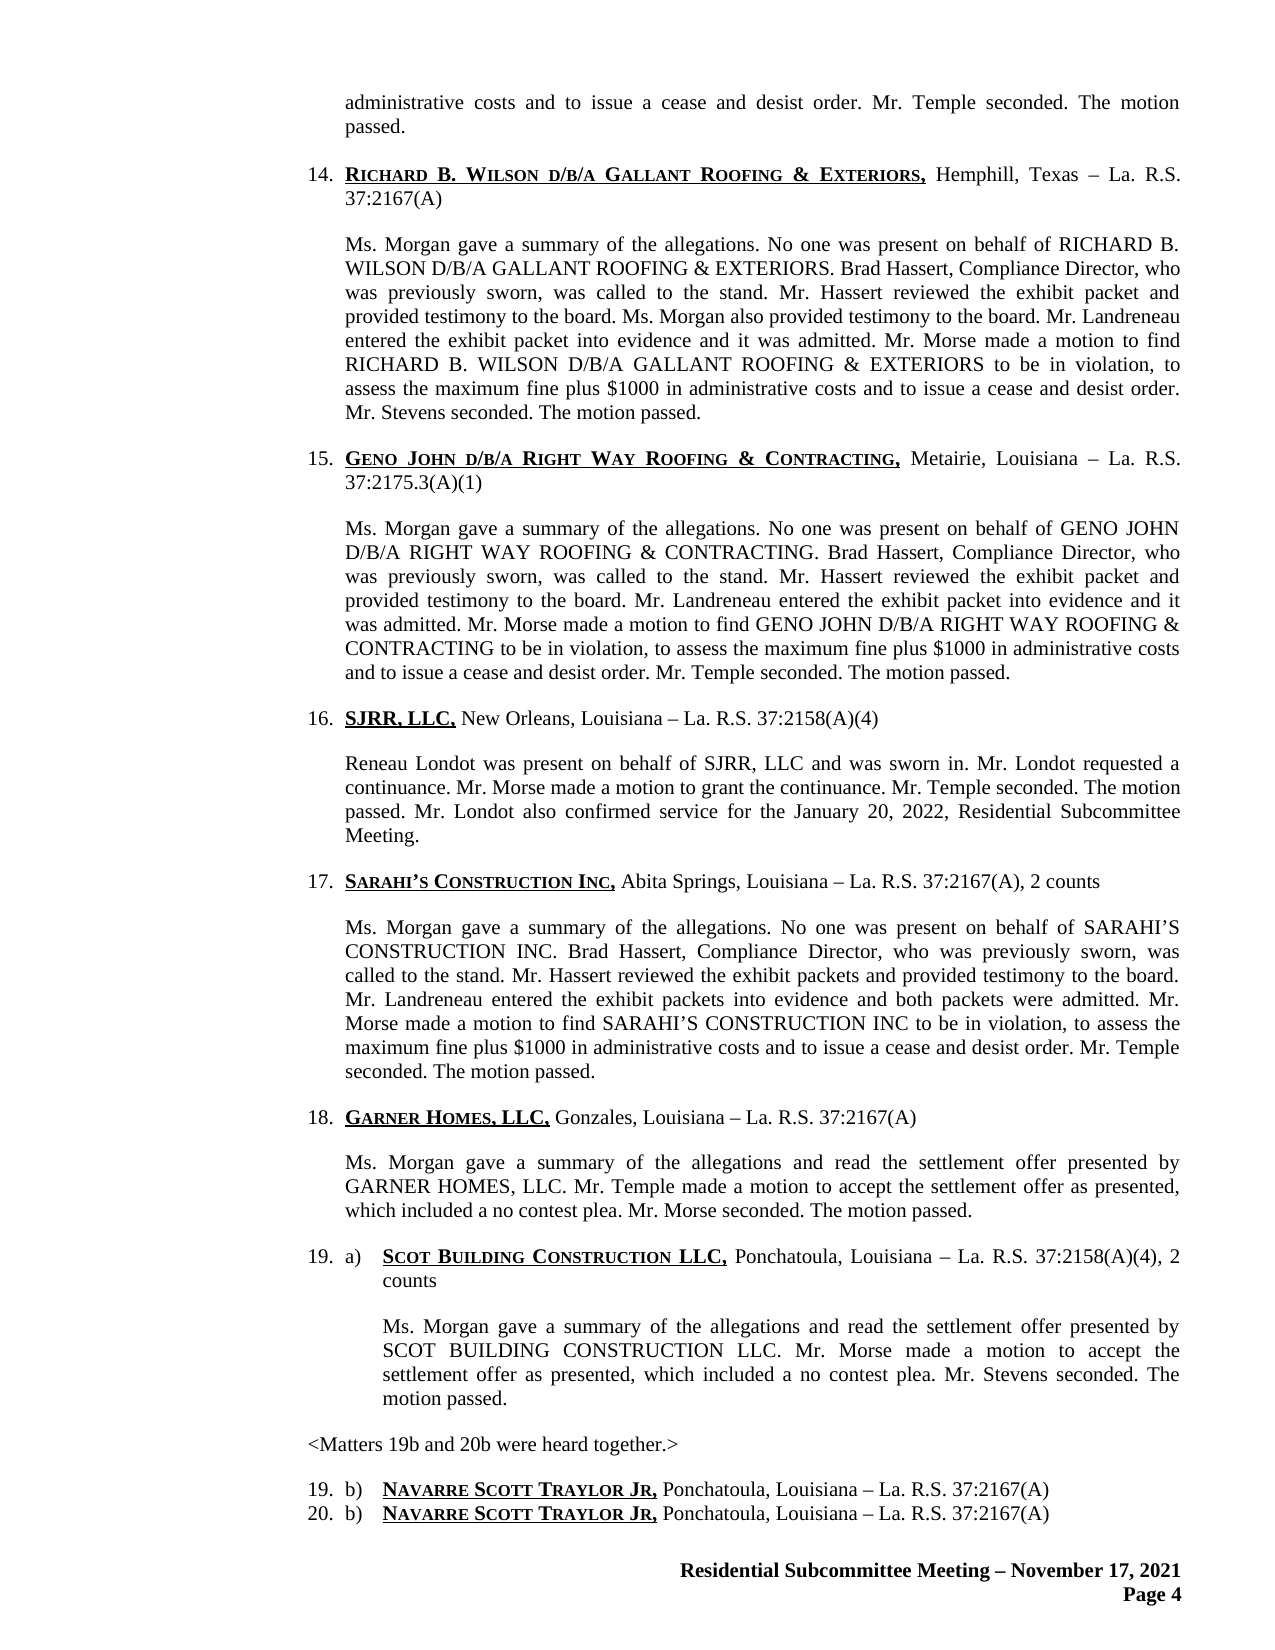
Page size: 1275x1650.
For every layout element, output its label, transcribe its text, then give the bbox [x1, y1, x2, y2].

text Ms. Morgan gave a summary of the allegations and read the settlement offer presented by GARNER HOMES, LLC. Mr. Temple made a motion to accept the settlement offer as presented, which included a no contest plea. Mr. Morse seconded. The motion passed. [345, 1150, 1181, 1222]
list SJRR, LLC, New Orleans, Louisiana – La. R.S. 37:2158(A)(4) [307, 706, 1181, 730]
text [345, 90, 1181, 138]
list Geno John d/b/a Right Way Roofing & Contracting, Metairie, Louisiana – La. R.S. 37:2175.3(A)(1) [307, 446, 1181, 494]
text Ms. Morgan gave a summary of the allegations. No one was present on behalf of RICHARD B. WILSON D/B/A GALLANT ROOFING & EXTERIORS. Brad Hassert, Compliance Director, who was previously sworn, was called to the stand. Mr. Hassert reviewed the exhibit packet and provided testimony to the board. Ms. Morgan also provided testimony to the board. Mr. Landreneau entered the exhibit packet into evidence and it was admitted. Mr. Morse made a motion to find RICHARD B. WILSON D/B/A GALLANT ROOFING & EXTERIORS to be in violation, to assess the maximum fine plus $1000 in administrative costs and to issue a cease and desist order. Mr. Stevens seconded. The motion passed. [345, 232, 1181, 424]
text 20. b) Navarre Scott Traylor Jr, Ponchatoula, Louisiana – La. R.S. 37:2167(A) [307, 1501, 1181, 1525]
text Ms. Morgan gave a summary of the allegations and read the settlement offer presented by SCOT BUILDING CONSTRUCTION LLC. Mr. Morse made a motion to accept the settlement offer as presented, which included a no contest plea. Mr. Stevens seconded. The motion passed. [382, 1314, 1181, 1410]
text 19. b) Navarre Scott Traylor Jr, Ponchatoula, Louisiana – La. R.S. 37:2167(A) [307, 1477, 1181, 1501]
list Sarahi’s Construction Inc, Abita Springs, Louisiana – La. R.S. 37:2167(A), 2 counts [307, 869, 1181, 893]
list Garner Homes, LLC, Gonzales, Louisiana – La. R.S. 37:2167(A) [307, 1105, 1181, 1129]
text Ms. Morgan gave a summary of the allegations. No one was present on behalf of GENO JOHN D/B/A RIGHT WAY ROOFING & CONTRACTING. Brad Hassert, Compliance Director, who was previously sworn, was called to the stand. Mr. Hassert reviewed the exhibit packet and provided testimony to the board. Mr. Landreneau entered the exhibit packet into evidence and it was admitted. Mr. Morse made a motion to find GENO JOHN D/B/A RIGHT WAY ROOFING & CONTRACTING to be in violation, to assess the maximum fine plus $1000 in administrative costs and to issue a cease and desist order. Mr. Temple seconded. The motion passed. [345, 516, 1181, 684]
list a) Scot Building Construction LLC, Ponchatoula, Louisiana – La. R.S. 37:2158(A)(4), 2 counts [307, 1244, 1181, 1292]
list Richard B. Wilson d/b/a Gallant Roofing & Exteriors, Hemphill, Texas – La. R.S. 37:2167(A) [307, 162, 1181, 210]
text Reneau Londot was present on behalf of SJRR, LLC and was sworn in. Mr. Londot requested a continuance. Mr. Morse made a motion to grant the continuance. Mr. Temple seconded. The motion passed. Mr. Londot also confirmed service for the January 20, 2022, Residential Subcommittee Meeting. [345, 751, 1181, 847]
text <Matters 19b and 20b were heard together.> [307, 1432, 1181, 1456]
text Ms. Morgan gave a summary of the allegations. No one was present on behalf of SARAHI’S CONSTRUCTION INC. Brad Hassert, Compliance Director, who was previously sworn, was called to the stand. Mr. Hassert reviewed the exhibit packets and provided testimony to the board. Mr. Landreneau entered the exhibit packets into evidence and both packets were admitted. Mr. Morse made a motion to find SARAHI’S CONSTRUCTION INC to be in violation, to assess the maximum fine plus $1000 in administrative costs and to issue a cease and desist order. Mr. Temple seconded. The motion passed. [345, 915, 1181, 1083]
